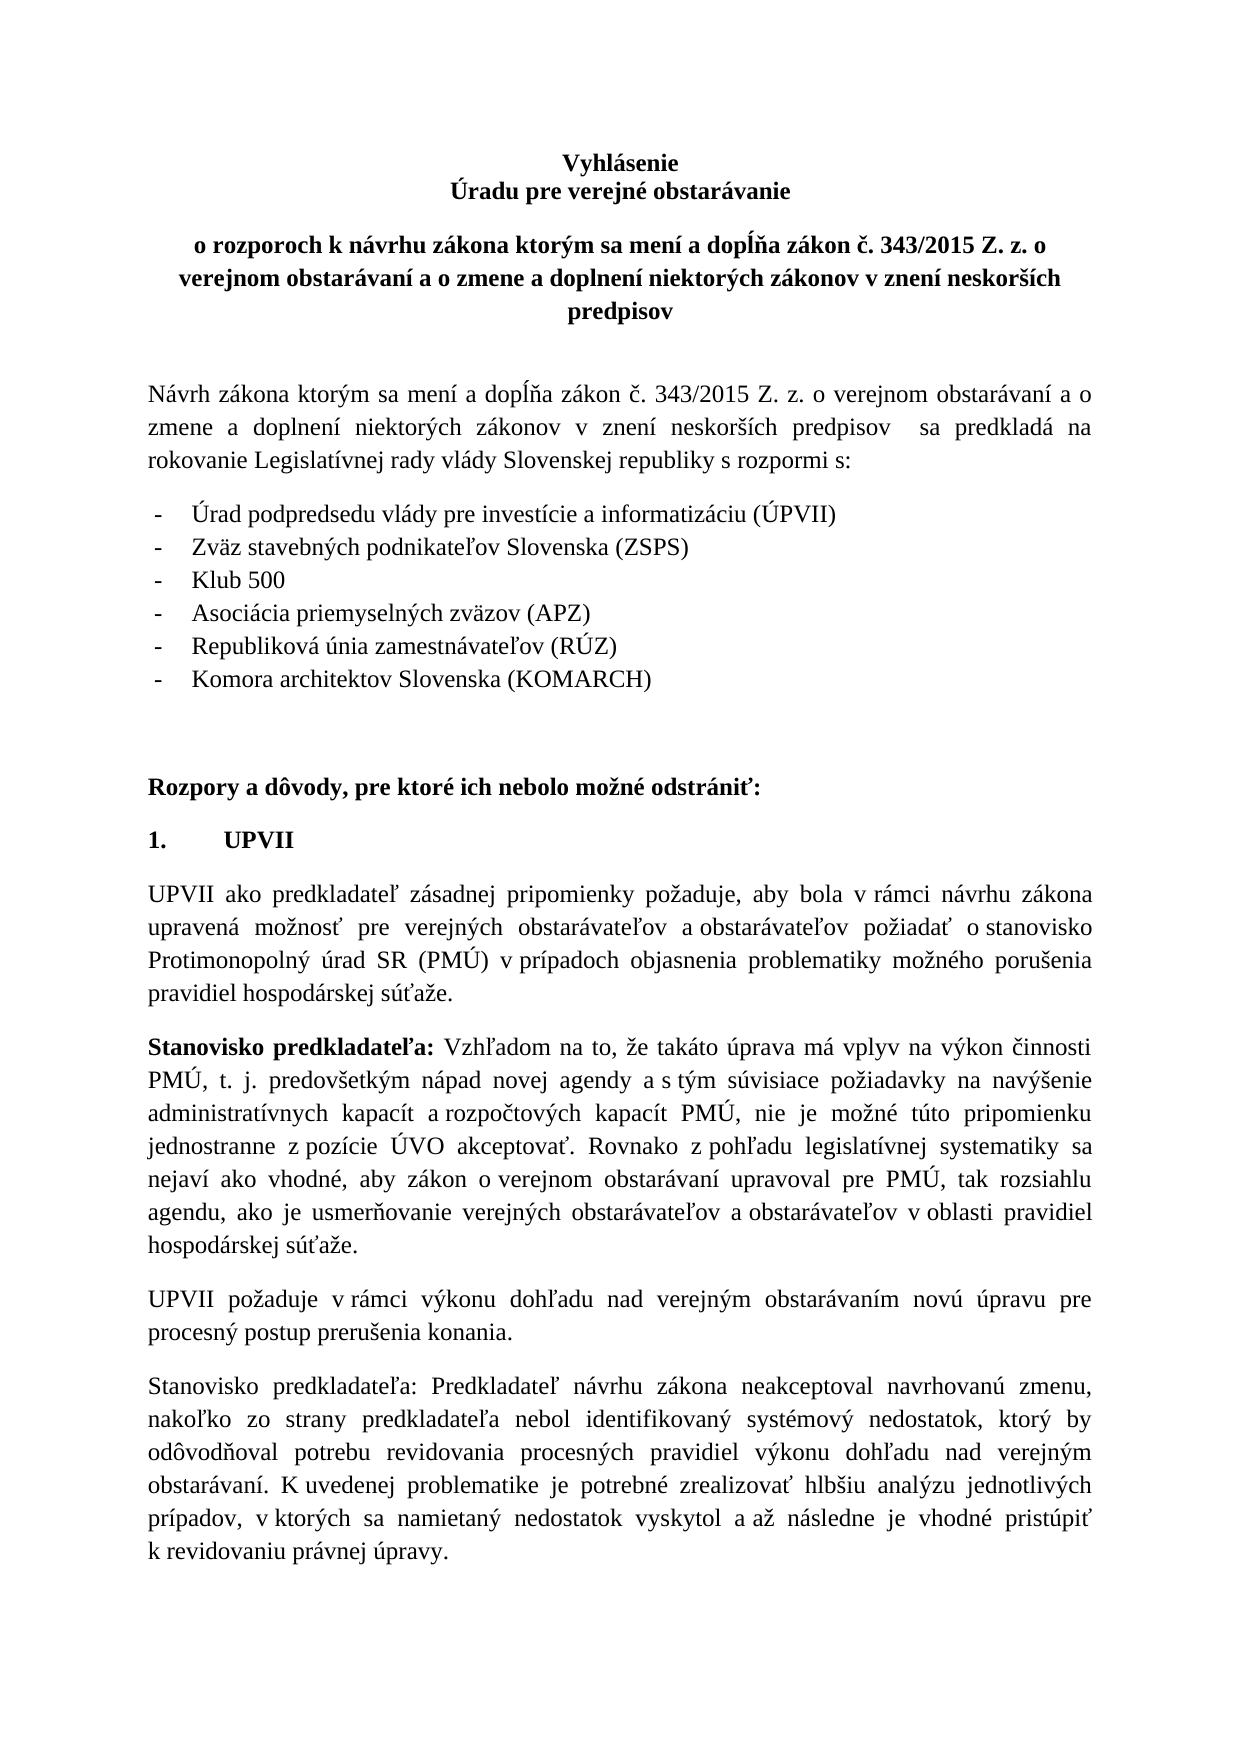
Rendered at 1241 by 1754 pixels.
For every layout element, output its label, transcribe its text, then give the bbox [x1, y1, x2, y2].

text Stanovisko predkladateľa: Vzhľadom na to, že takáto úprava má vplyv na výkon činnosti PMÚ, t. j. predovšetkým nápad novej agendy a s tým súvisiace požiadavky na navýšenie administratívnych kapacít a rozpočtových kapacít PMÚ, nie je možné túto pripomienku jednostranne z pozície ÚVO akceptovať. Rovnako z pohľadu legislatívnej systematiky sa nejaví ako vhodné, aby zákon o verejnom obstarávaní upravoval pre PMÚ, tak rozsiahlu agendu, ako je usmerňovanie verejných obstarávateľov a obstarávateľov v oblasti pravidiel hospodárskej súťaže. [148, 1032, 1093, 1259]
list Komora architektov Slovenska (KOMARCH) [154, 664, 1093, 693]
list UPVII [148, 825, 1093, 854]
list Asociácia priemyselných zväzov (APZ) [154, 598, 1093, 627]
text Úradu pre verejné obstarávanie [148, 176, 1093, 205]
list Úrad podpredsedu vlády pre investície a informatizáciu (ÚPVII) [154, 499, 1093, 527]
text o rozporoch k návrhu zákona ktorým sa mení a dopĺňa zákon č. 343/2015 Z. z. o verejnom obstarávaní a o zmene a doplnení niektorých zákonov v znení neskorších predpisov [148, 230, 1093, 325]
text UPVII ako predkladateľ zásadnej pripomienky požaduje, aby bola v rámci návrhu zákona upravená možnosť pre verejných obstarávateľov a obstarávateľov požiadať o stanovisko Protimonopolný úrad SR (PMÚ) v prípadoch objasnenia problematiky možného porušenia pravidiel hospodárskej súťaže. [148, 879, 1093, 1007]
list Zväz stavebných podnikateľov Slovenska (ZSPS) [154, 532, 1093, 561]
text Vyhlásenie [148, 148, 1093, 176]
list Klub 500 [154, 565, 1093, 593]
text UPVII požaduje v rámci výkonu dohľadu nad verejným obstarávaním novú úpravu pre procesný postup prerušenia konania. [148, 1284, 1093, 1346]
list Republiková únia zamestnávateľov (RÚZ) [154, 631, 1093, 659]
text Návrh zákona ktorým sa mení a dopĺňa zákon č. 343/2015 Z. z. o verejnom obstarávaní a o zmene a doplnení niektorých zákonov v znení neskorších predpisov sa predkladá na rokovanie Legislatívnej rady vlády Slovenskej republiky s rozpormi s: [148, 379, 1093, 474]
text Stanovisko predkladateľa: Predkladateľ návrhu zákona neakceptoval navrhovanú zmenu, nakoľko zo strany predkladateľa nebol identifikovaný systémový nedostatok, ktorý by odôvodňoval potrebu revidovania procesných pravidiel výkonu dohľadu nad verejným obstarávaní. K uvedenej problematike je potrebné zrealizovať hlbšiu analýzu jednotlivých prípadov, v ktorých sa namietaný nedostatok vyskytol a až následne je vhodné pristúpiť k revidovaniu právnej úpravy. [148, 1371, 1093, 1565]
text Rozpory a dôvody, pre ktoré ich nebolo možné odstrániť: [148, 772, 1093, 800]
